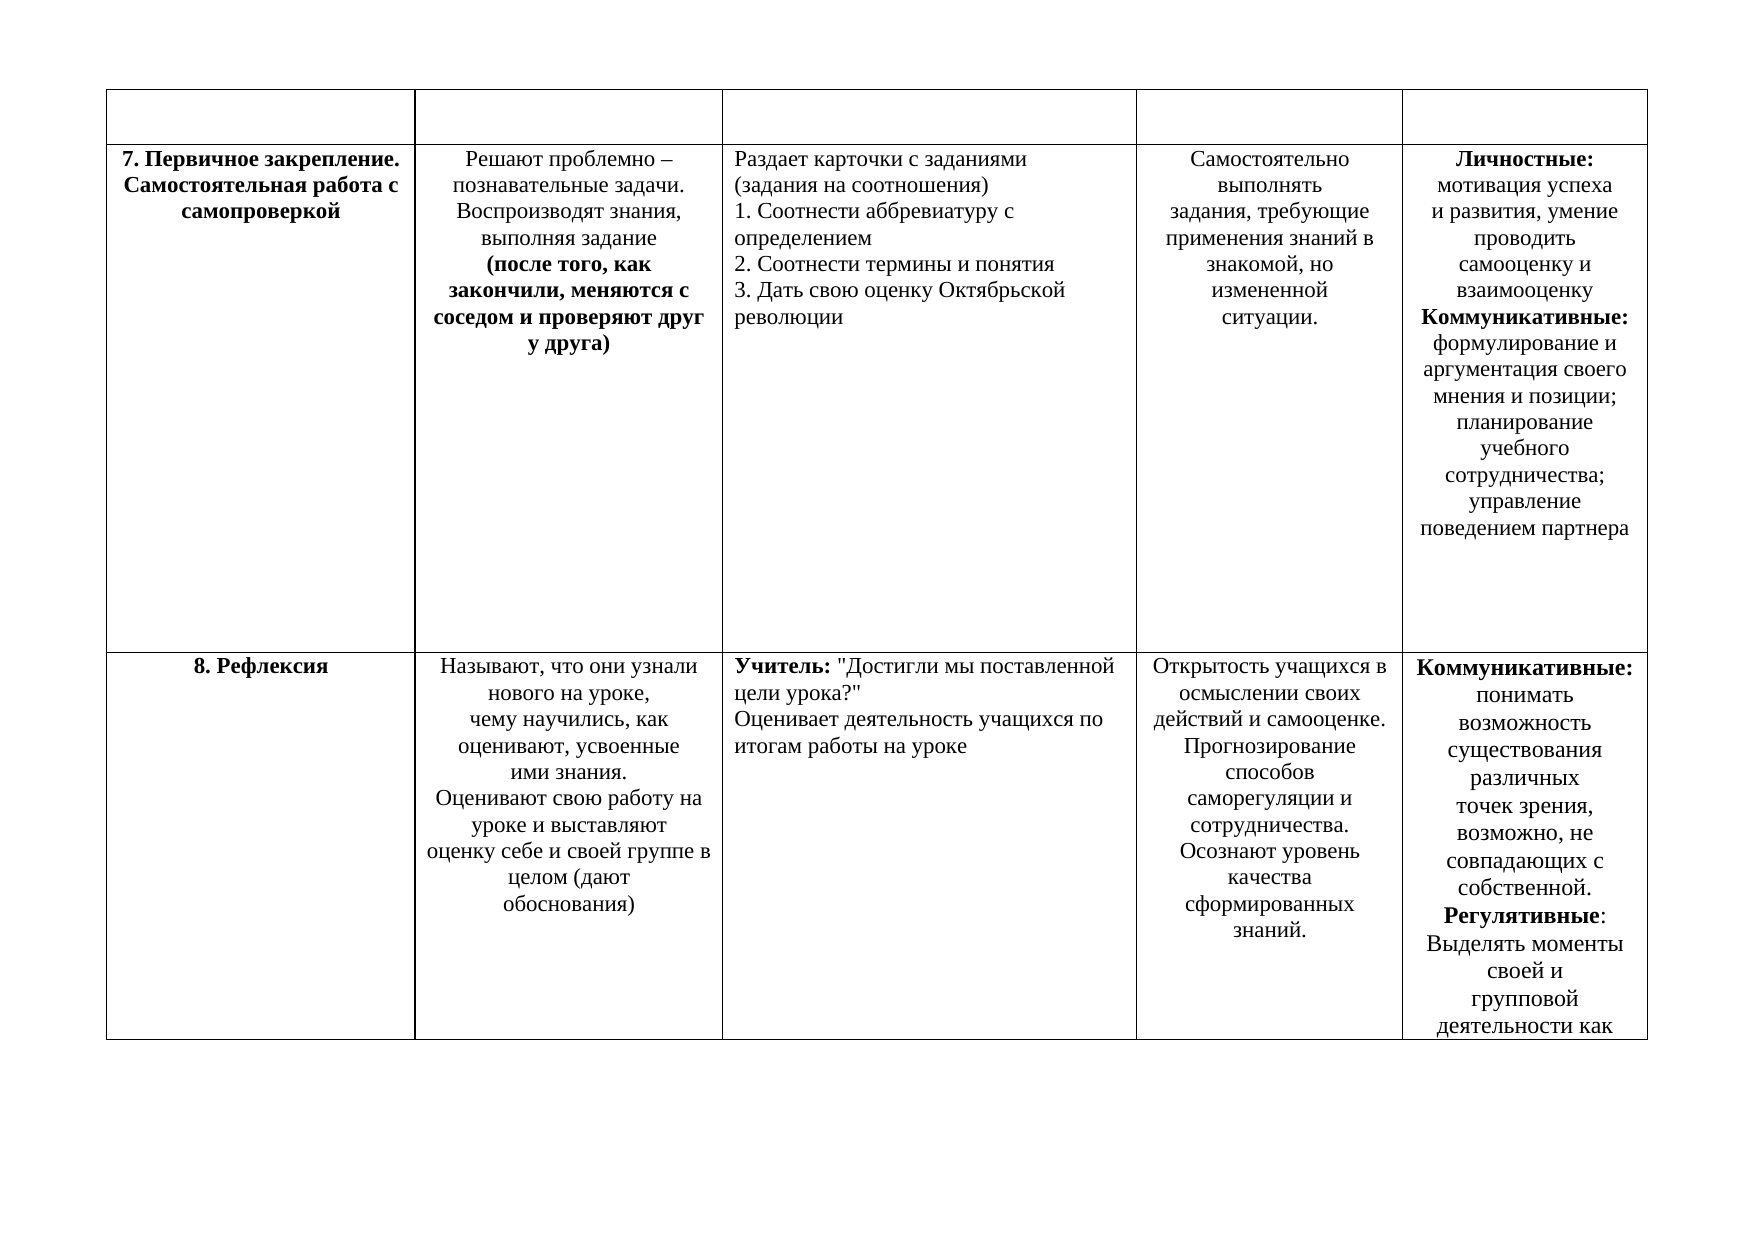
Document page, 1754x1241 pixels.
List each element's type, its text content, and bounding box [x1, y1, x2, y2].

table_cell 7. Первичное закрепление. Самостоятельная работа с самопроверкой [107, 145, 414, 652]
table_cell Решают проблемно – познавательные задачи. Воспроизводят знания, выполняя задание (после того, как закончили, меняются с соседом и проверяют друг у друга) [416, 145, 722, 652]
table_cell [1403, 90, 1647, 143]
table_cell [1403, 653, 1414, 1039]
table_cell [1137, 90, 1402, 143]
table_cell Раздает карточки с заданиями (задания на соотношения) 1. Соотнести аббревиатуру с определением 2. Соотнести термины и понятия 3. Дать свою оценку Октябрьской революции [723, 145, 1136, 652]
table_cell Самостоятельно выполнять задания, требующие применения знаний в знакомой, но измененной ситуации. [1137, 145, 1402, 652]
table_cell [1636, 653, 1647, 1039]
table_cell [416, 653, 722, 1039]
table_cell 8. Рефлексия [107, 653, 414, 1039]
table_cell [1137, 653, 1402, 1039]
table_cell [416, 90, 722, 143]
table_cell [723, 653, 1136, 1039]
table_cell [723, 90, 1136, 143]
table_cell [107, 90, 414, 143]
